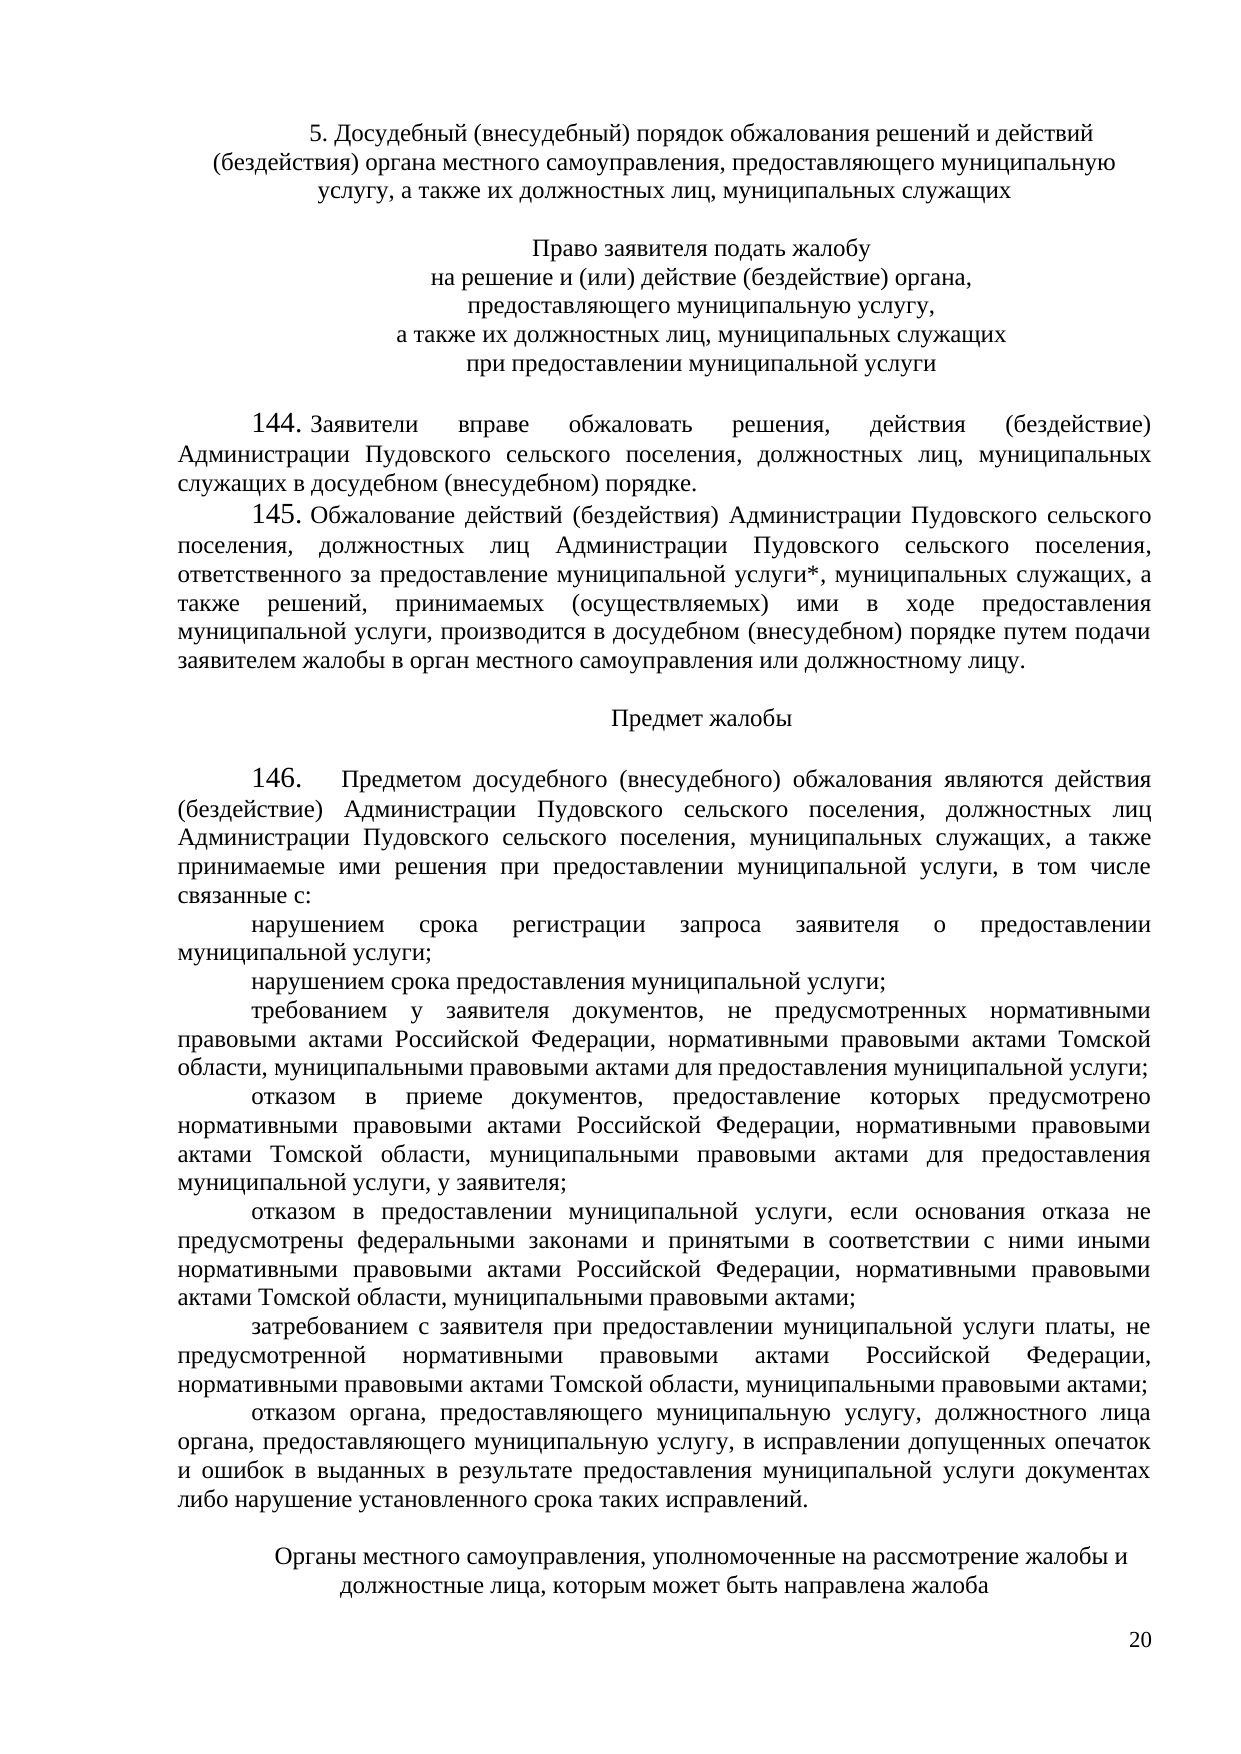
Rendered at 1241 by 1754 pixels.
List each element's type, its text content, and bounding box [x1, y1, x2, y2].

text отказом в приеме документов, предоставление которых предусмотрено нормативными правовыми актами Российской Федерации, нормативными правовыми актами Томской области, муниципальными правовыми актами для предоставления муниципальной услуги, у заявителя; [177, 1081, 1152, 1196]
text на решение и (или) действие (бездействие) органа, [177, 262, 1152, 291]
text нарушением срока предоставления муниципальной услуги; [177, 966, 1152, 995]
text требованием у заявителя документов, не предусмотренных нормативными правовыми актами Российской Федерации, нормативными правовыми актами Томской области, муниципальными правовыми актами для предоставления муниципальной услуги; [177, 995, 1152, 1081]
text предоставляющего муниципальную услугу, [177, 291, 1152, 319]
list Заявители вправе обжаловать решения, действия (бездействие) Администрации Пудовского сельского поселения, должностных лиц, муниципальных служащих в досудебном (внесудебном) порядке. [177, 406, 1152, 497]
text нарушением срока регистрации запроса заявителя о предоставлении муниципальной услуги; [177, 909, 1152, 966]
text затребованием с заявителя при предоставлении муниципальной услуги платы, не предусмотренной нормативными правовыми актами Российской Федерации, нормативными правовыми актами Томской области, муниципальными правовыми актами; [177, 1311, 1152, 1397]
text отказом органа, предоставляющего муниципальную услугу, должностного лица органа, предоставляющего муниципальную услугу, в исправлении допущенных опечаток и ошибок в выданных в результате предоставления муниципальной услуги документах либо нарушение установленного срока таких исправлений. [177, 1397, 1152, 1512]
text Органы местного самоуправления, уполномоченные на рассмотрение жалобы и должностные лица, которым может быть направлена жалоба [177, 1541, 1152, 1599]
text при предоставлении муниципальной услуги [177, 348, 1152, 377]
text а также их должностных лиц, муниципальных служащих [177, 319, 1152, 348]
list Предметом досудебного (внесудебного) обжалования являются действия (бездействие) Администрации Пудовского сельского поселения, должностных лиц Администрации Пудовского сельского поселения, муниципальных служащих, а также принимаемые ими решения при предоставлении муниципальной услуги, в том числе связанные с: [177, 760, 1152, 909]
text отказом в предоставлении муниципальной услуги, если основания отказа не предусмотрены федеральными законами и принятыми в соответствии с ними иными нормативными правовыми актами Российской Федерации, нормативными правовыми актами Томской области, муниципальными правовыми актами; [177, 1196, 1152, 1311]
list Обжалование действий (бездействия) Администрации Пудовского сельского поселения, должностных лиц Администрации Пудовского сельского поселения, ответственного за предоставление муниципальной услуги*, муниципальных служащих, а также решений, принимаемых (осуществляемых) ими в ходе предоставления муниципальной услуги, производится в досудебном (внесудебном) порядке путем подачи заявителем жалобы в орган местного самоуправления или должностному лицу. [177, 497, 1152, 674]
text 5. Досудебный (внесудебный) порядок обжалования решений и действий (бездействия) органа местного самоуправления, предоставляющего муниципальную услугу, а также их должностных лиц, муниципальных служащих [177, 118, 1152, 204]
text Право заявителя подать жалобу [177, 233, 1152, 262]
text Предмет жалобы [177, 703, 1152, 731]
